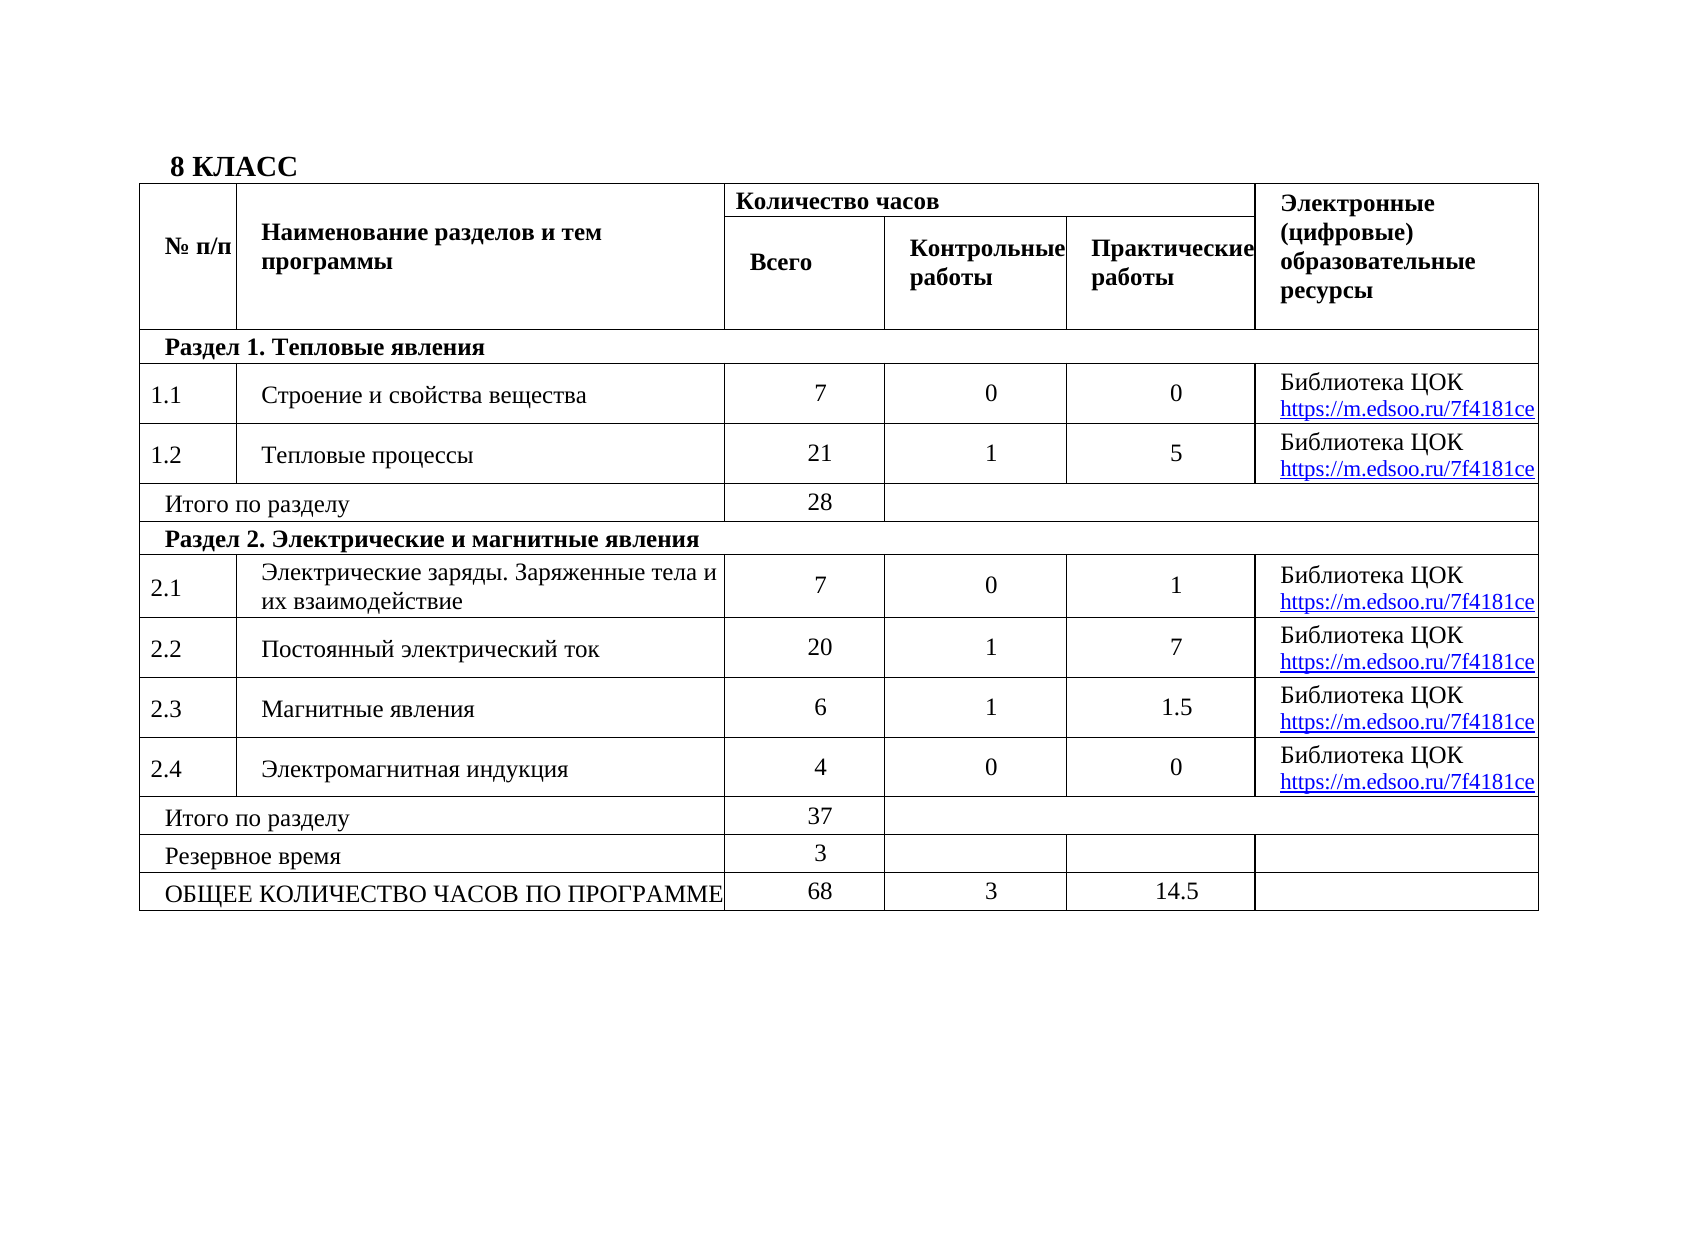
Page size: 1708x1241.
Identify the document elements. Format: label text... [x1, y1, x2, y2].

table_cell 68 [725, 873, 884, 909]
table_cell 37 [725, 797, 884, 834]
table_cell 0 [885, 555, 1066, 616]
table_cell 0 [885, 364, 1066, 423]
table_cell 7 [725, 555, 884, 616]
list КЛАСС [170, 149, 1566, 183]
table_cell 1.5 [1067, 678, 1254, 736]
table_cell Резервное время [140, 835, 724, 872]
table_cell 0 [885, 738, 1066, 796]
table_cell Контрольные работы [885, 217, 1066, 329]
table_cell [1256, 835, 1538, 872]
table_cell 2.3 [140, 678, 236, 736]
table_cell [1067, 835, 1254, 872]
table_cell 3 [725, 835, 884, 872]
table_cell 2.4 [140, 738, 236, 796]
table_cell 20 [725, 618, 884, 676]
table_cell [885, 797, 1538, 834]
table_cell 1.1 [140, 364, 236, 423]
table_cell Магнитные явления [237, 678, 724, 736]
table_cell Постоянный электрический ток [237, 618, 724, 676]
table_header Наименование разделов и тем программы [237, 184, 724, 329]
table_cell Раздел 1. Тепловые явления [140, 330, 1538, 363]
table_cell Электрические заряды. Заряженные тела и их взаимодействие [237, 555, 724, 616]
table_cell 7 [725, 364, 884, 423]
table_cell Практические работы [1067, 217, 1254, 329]
table_cell 6 [725, 678, 884, 736]
table_cell 7 [1067, 618, 1254, 676]
table_cell [885, 484, 1538, 521]
table_cell 14.5 [1067, 873, 1254, 909]
table_header Электронные (цифровые) образовательные ресурсы [1256, 184, 1538, 329]
table_cell 21 [725, 424, 884, 483]
table_cell 2.1 [140, 555, 236, 616]
table_cell [1256, 873, 1538, 909]
table_cell Библиотека ЦОК https://m.edsoo.ru/7f4181ce [1256, 678, 1538, 736]
table_cell 0 [1067, 364, 1254, 423]
table_cell 1.2 [140, 424, 236, 483]
table_cell 28 [725, 484, 884, 521]
table_cell Всего [725, 217, 884, 329]
table_cell [885, 835, 1066, 872]
table_cell Тепловые процессы [237, 424, 724, 483]
table_cell Раздел 2. Электрические и магнитные явления [140, 522, 1538, 554]
table_cell Итого по разделу [140, 484, 724, 521]
table_cell Итого по разделу [140, 797, 724, 834]
table_cell 5 [1067, 424, 1254, 483]
table_cell Библиотека ЦОК https://m.edsoo.ru/7f4181ce [1256, 618, 1538, 676]
table_cell 4 [725, 738, 884, 796]
table_cell Строение и свойства вещества [237, 364, 724, 423]
table_cell Библиотека ЦОК https://m.edsoo.ru/7f4181ce [1256, 424, 1538, 483]
table_header № п/п [140, 184, 236, 329]
table_cell Библиотека ЦОК https://m.edsoo.ru/7f4181ce [1256, 555, 1538, 616]
table_cell ОБЩЕЕ КОЛИЧЕСТВО ЧАСОВ ПО ПРОГРАММЕ [140, 873, 724, 909]
table_header Количество часов [725, 184, 1254, 216]
table_cell 2.2 [140, 618, 236, 676]
table_cell Библиотека ЦОК https://m.edsoo.ru/7f4181ce [1256, 364, 1538, 423]
table_cell 0 [1067, 738, 1254, 796]
table_cell Библиотека ЦОК https://m.edsoo.ru/7f4181ce [1256, 738, 1538, 796]
table_cell 1 [885, 678, 1066, 736]
table_cell 3 [885, 873, 1066, 909]
table_cell 1 [885, 424, 1066, 483]
table_cell 1 [885, 618, 1066, 676]
table_cell Электромагнитная индукция [237, 738, 724, 796]
table_cell 1 [1067, 555, 1254, 616]
